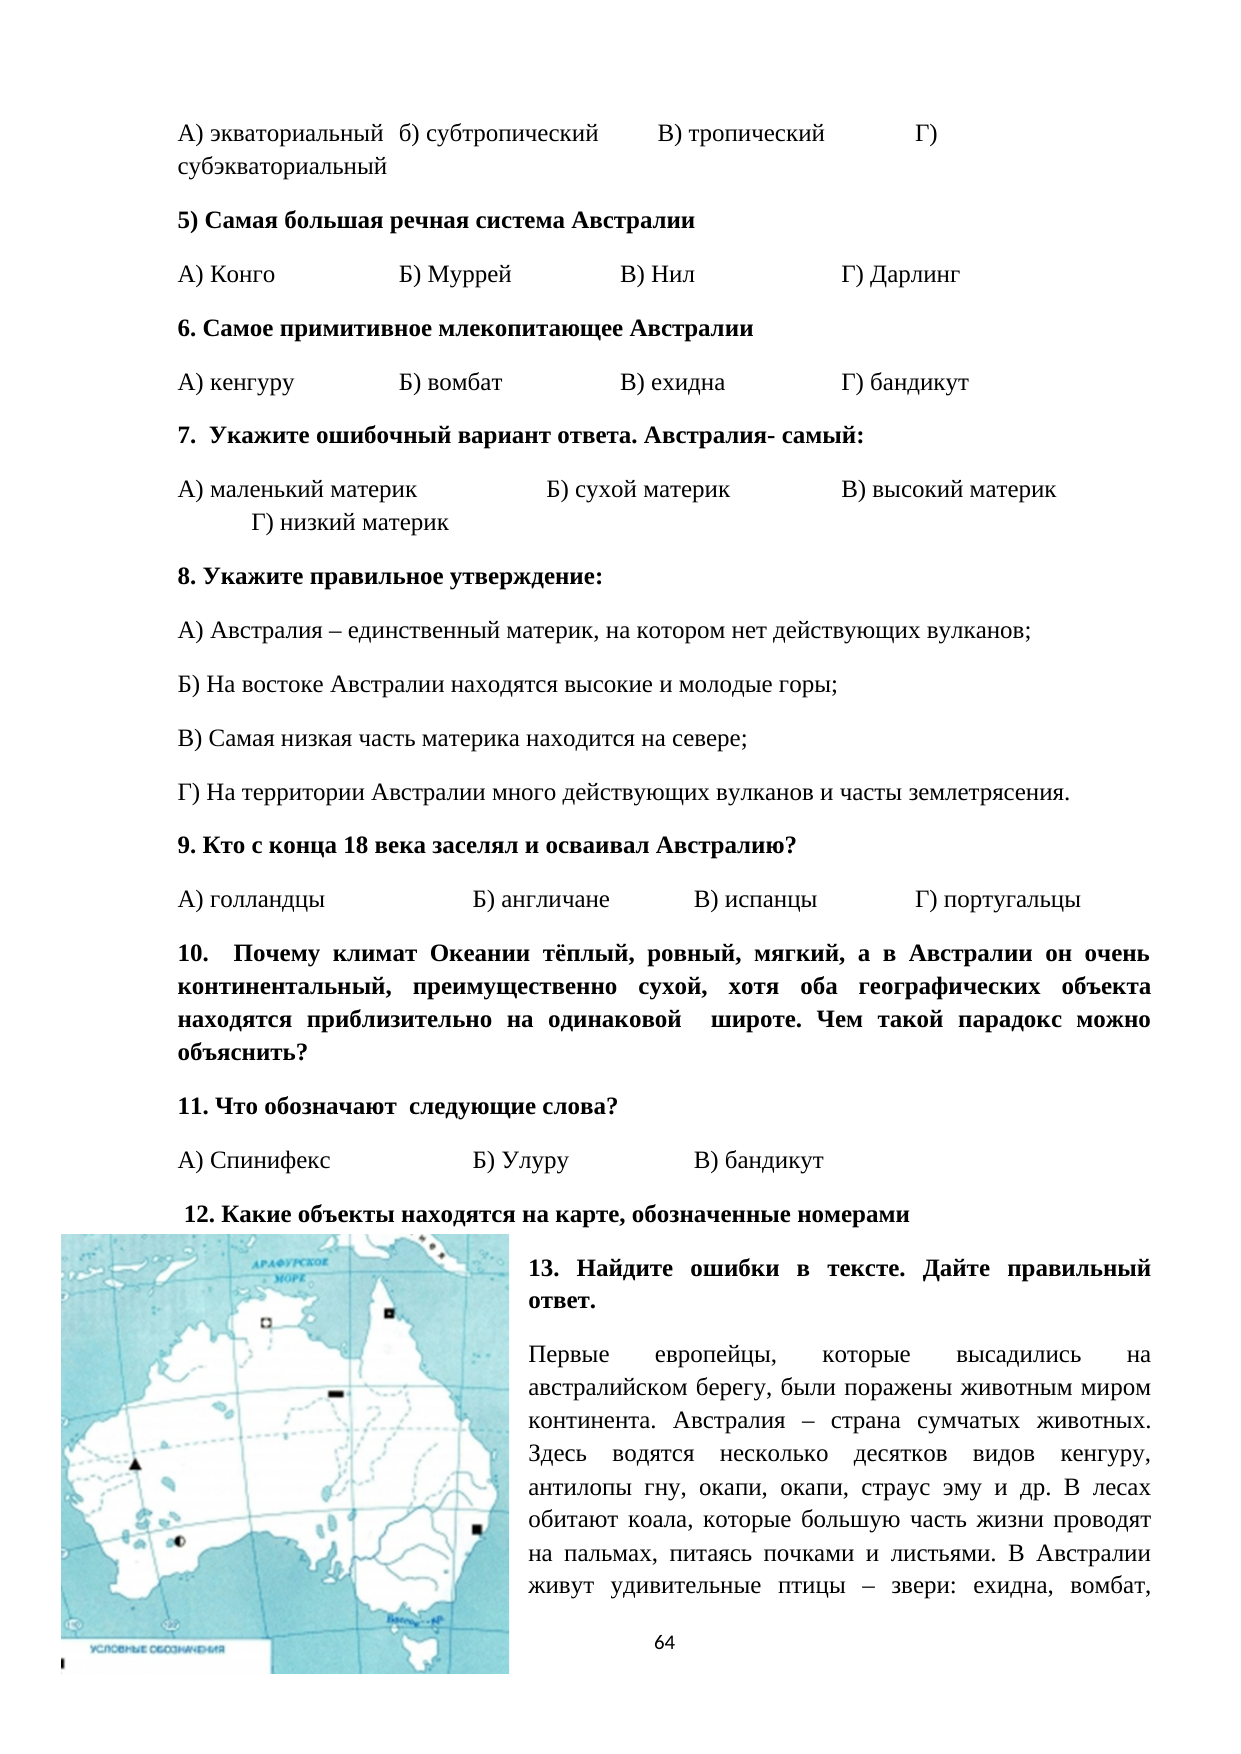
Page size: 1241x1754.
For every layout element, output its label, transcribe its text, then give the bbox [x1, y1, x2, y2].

text А) кенгуру Б) вомбат В) ехидна Г) бандикут [177, 367, 1152, 395]
text А) Конго Б) Муррей В) Нил Г) Дарлинг [177, 259, 1152, 288]
text 12. Какие объекты находятся на карте, обозначенные номерами [177, 1199, 1152, 1227]
text В) Самая низкая часть материка находится на севере; [177, 723, 1152, 751]
text Г) На территории Австралии много действующих вулканов и часты землетрясения. [177, 777, 1152, 805]
text 9. Кто с конца 18 века заселял и осваивал Австралию? [177, 830, 1152, 859]
text 11. Что обозначают следующие слова? [177, 1091, 1152, 1120]
text 10. Почему климат Океании тёплый, ровный, мягкий, а в Австралии он очень континентальный, преимущественно сухой, хотя оба географических объекта находятся приблизительно на одинаковой широте. Чем такой парадокс можно объяснить? [177, 938, 1152, 1066]
text 5) Самая большая речная система Австралии [177, 205, 1152, 234]
text А) голландцы Б) англичане В) испанцы Г) португальцы [177, 884, 1152, 913]
text Б) На востоке Австралии находятся высокие и молодые горы; [177, 669, 1152, 698]
text А) экваториальный б) субтропический В) тропический Г) субэкваториальный [177, 118, 1152, 180]
text А) маленький материк Б) сухой материк В) высокий материк Г) низкий материк [177, 474, 1152, 536]
text 8. Укажите правильное утверждение: [177, 561, 1152, 590]
text 13. Найдите ошибки в тексте. Дайте правильный ответ. [509, 1253, 1152, 1314]
text А) Спинифекс Б) Улуру В) бандикут [177, 1145, 1152, 1174]
picture [59, 1234, 509, 1672]
text 7. Укажите ошибочный вариант ответа. Австралия- самый: [177, 420, 1152, 449]
text 6. Самое примитивное млекопитающее Австралии [177, 313, 1152, 341]
text А) Австралия – единственный материк, на котором нет действующих вулканов; [177, 615, 1152, 644]
